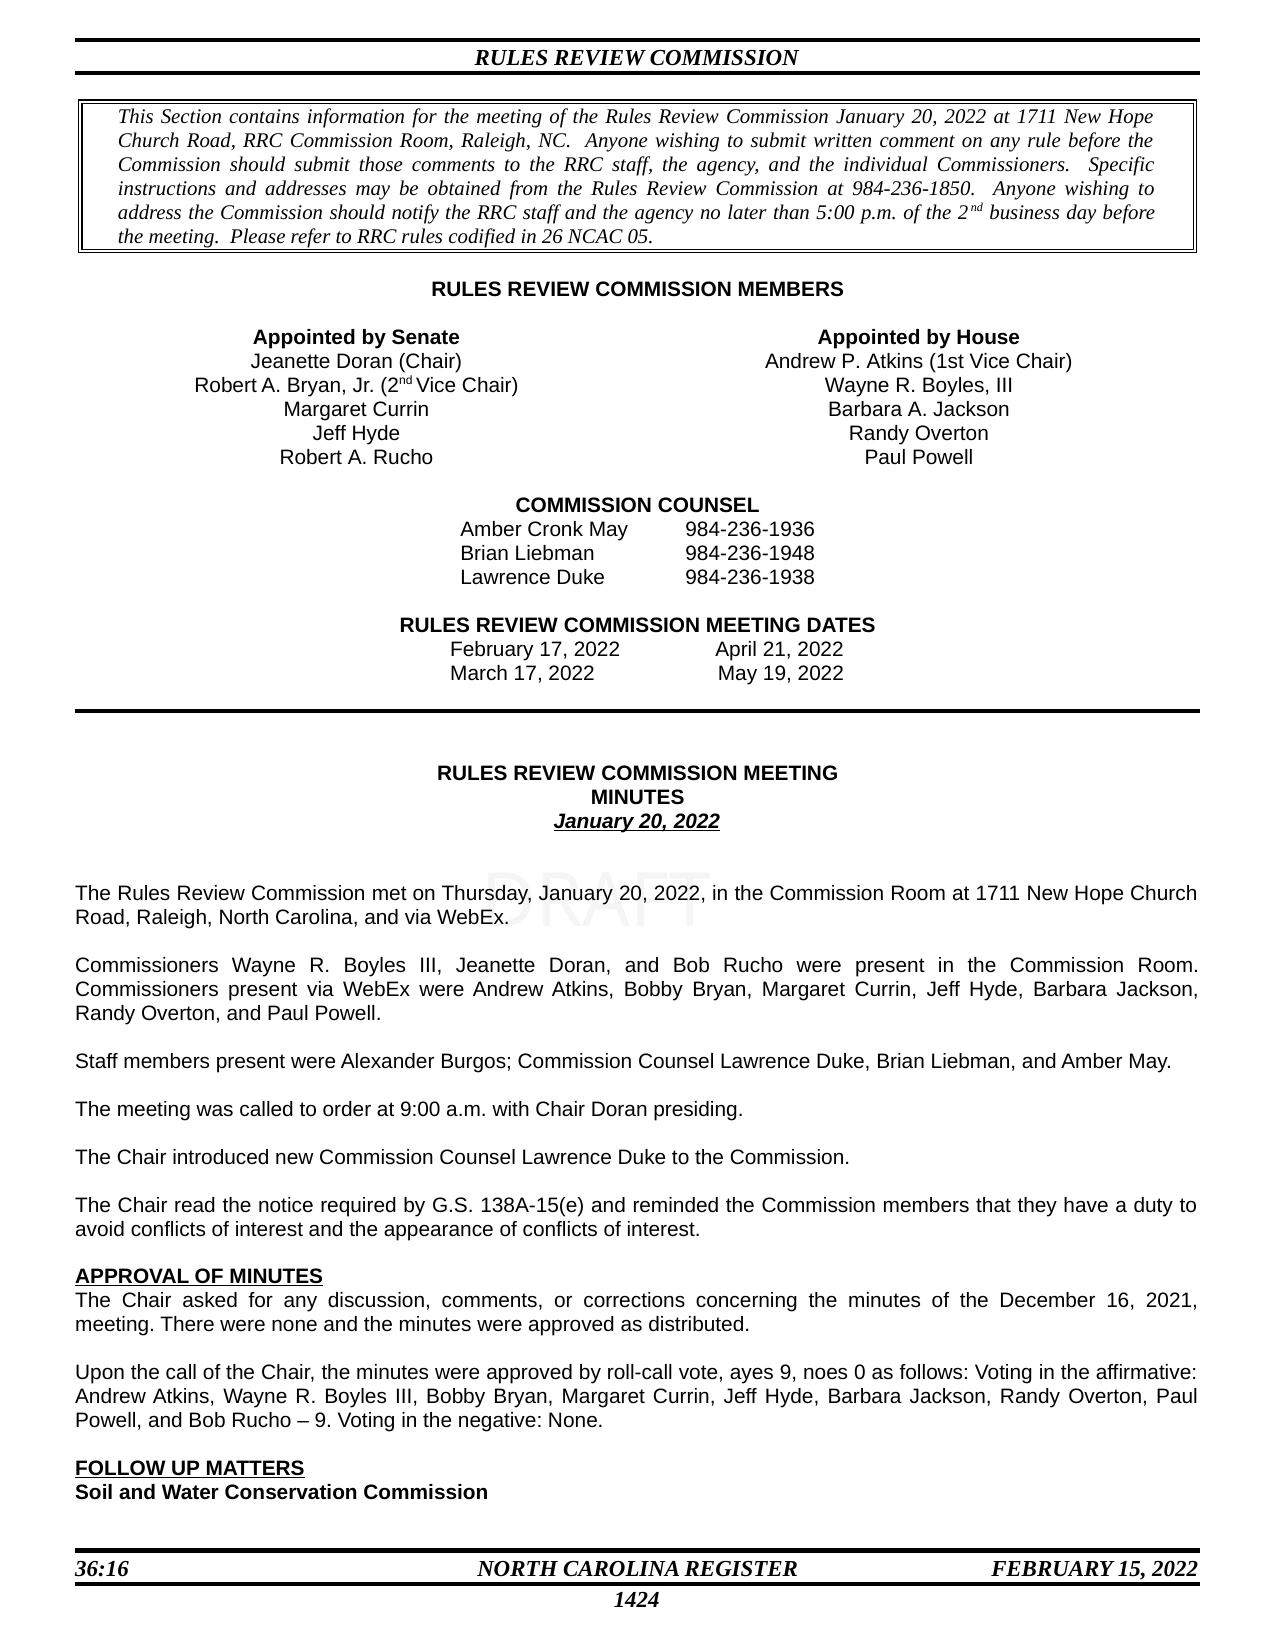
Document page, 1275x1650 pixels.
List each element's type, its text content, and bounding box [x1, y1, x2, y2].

table_header Appointed by House [638, 325, 1200, 349]
table_header This Section contains information for the meeting of the Rules Review Commission January 20, 2022 at 1711 New Hope Church Road, RRC Commission Room, Raleigh, NC. Anyone wishing to submit written comment on any rule before the Commission should submit those comments to the RRC staff, the agency, and the individual Commissioners. Specific instructions and addresses may be obtained from the Rules Review Commission at 984-236-1850. Anyone wishing to address the Commission should notify the RRC staff and the agency no later than 5:00 p.m. of the 2nd business day before the meeting. Please refer to RRC rules codified in 26 NCAC 05. [83, 104, 1193, 248]
text MINUTES [75, 785, 1200, 809]
text Upon the call of the Chair, the minutes were approved by roll-call vote, ayes 9, noes 0 as follows: Voting in the affirmative: Andrew Atkins, Wayne R. Boyles III, Bobby Bryan, Margaret Currin, Jeff Hyde, Barbara Jackson, Randy Overton, Paul Powell, and Bob Rucho – 9. Voting in the negative: None. [75, 1360, 1200, 1432]
table_cell Robert A. Bryan, Jr. (2nd Vice Chair) [75, 373, 637, 397]
text February 17, 2022 April 21, 2022 [75, 636, 1200, 660]
table_cell Jeff Hyde [75, 421, 637, 445]
text Lawrence Duke 984-236-1938 [75, 564, 1200, 588]
text The Chair read the notice required by G.S. 138A-15(e) and reminded the Commission members that they have a duty to avoid conflicts of interest and the appearance of conflicts of interest. [75, 1192, 1200, 1240]
text January 20, 2022 [75, 809, 1200, 833]
text Staff members present were Alexander Burgos; Commission Counsel Lawrence Duke, Brian Liebman, and Amber May. [75, 1049, 1200, 1073]
text Soil and Water Conservation Commission [75, 1480, 1200, 1504]
text RULES REVIEW COMMISSION MEETING DATES [75, 612, 1200, 636]
text RULES REVIEW COMMISSION MEMBERS [75, 277, 1200, 301]
table_cell Wayne R. Boyles, III [638, 373, 1200, 397]
table_header Appointed by Senate [75, 325, 637, 349]
text The Chair introduced new Commission Counsel Lawrence Duke to the Commission. [75, 1144, 1200, 1168]
text APPROVAL OF MINUTES [75, 1264, 1200, 1288]
text The Chair asked for any discussion, comments, or corrections concerning the minutes of the December 16, 2021, meeting. There were none and the minutes were approved as distributed. [75, 1288, 1200, 1336]
text The Rules Review Commission met on Thursday, January 20, 2022, in the Commission Room at 1711 New Hope Church Road, Raleigh, North Carolina, and via WebEx. [75, 881, 1200, 929]
text Commissioners Wayne R. Boyles III, Jeanette Doran, and Bob Rucho were present in the Commission Room. Commissioners present via WebEx were Andrew Atkins, Bobby Bryan, Margaret Currin, Jeff Hyde, Barbara Jackson, Randy Overton, and Paul Powell. [75, 953, 1200, 1025]
table_cell Randy Overton [638, 421, 1200, 445]
text COMMISSION COUNSEL [75, 493, 1200, 517]
table_cell Jeanette Doran (Chair) [75, 349, 637, 373]
text FOLLOW UP MATTERS [75, 1456, 1200, 1480]
table_cell Robert A. Rucho [75, 445, 637, 469]
text Brian Liebman 984-236-1948 [75, 541, 1200, 564]
text March 17, 2022 May 19, 2022 [75, 660, 1200, 684]
table_cell Paul Powell [638, 445, 1200, 469]
table_cell Andrew P. Atkins (1st Vice Chair) [638, 349, 1200, 373]
table_cell Margaret Currin [75, 397, 637, 421]
text RULES REVIEW COMMISSION MEETING [75, 761, 1200, 785]
table_cell Barbara A. Jackson [638, 397, 1200, 421]
text Amber Cronk May 984-236-1936 [75, 517, 1200, 541]
text The meeting was called to order at 9:00 a.m. with Chair Doran presiding. [75, 1097, 1200, 1121]
